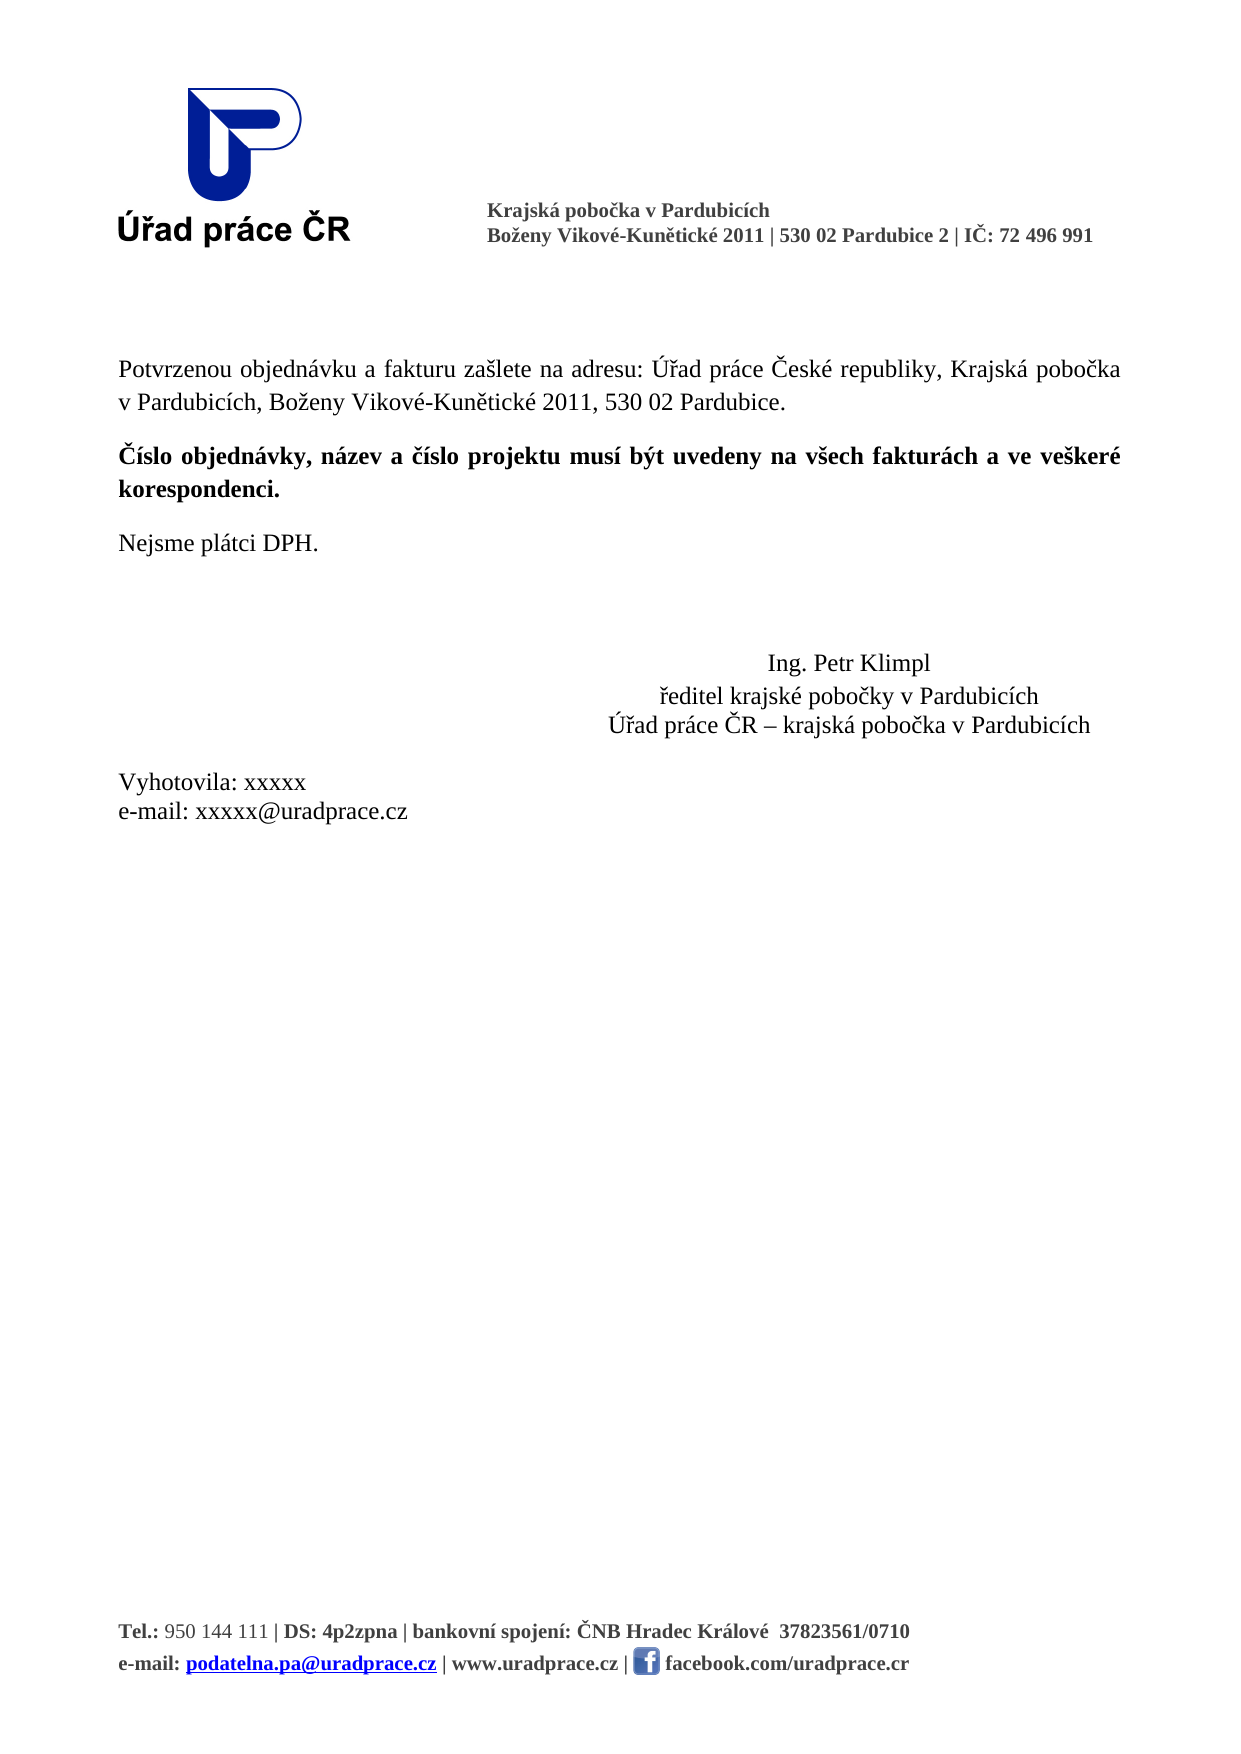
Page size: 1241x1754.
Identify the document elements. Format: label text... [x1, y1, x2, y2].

text Úřad práce ČR – krajská pobočka v Pardubicích [576, 710, 1122, 738]
text Nejsme plátci DPH. [118, 528, 1122, 557]
text e-mail: xxxxx@uradprace.cz [118, 796, 1122, 825]
text ředitel krajské pobočky v Pardubicích [576, 681, 1122, 710]
picture [633, 1647, 660, 1675]
picture [0, 0, 368, 261]
text Ing. Petr Klimpl [576, 648, 1122, 677]
text Číslo objednávky, název a číslo projektu musí být uvedeny na všech fakturách a ve veškeré korespondenci. [118, 441, 1122, 503]
text Potvrzenou objednávku a fakturu zašlete na adresu: Úřad práce České republiky, Krajská pobočka v Pardubicích, Boženy Vikové-Kunětické 2011, 530 02 Pardubice. [118, 354, 1122, 416]
text Vyhotovila: xxxxx [118, 767, 1122, 796]
